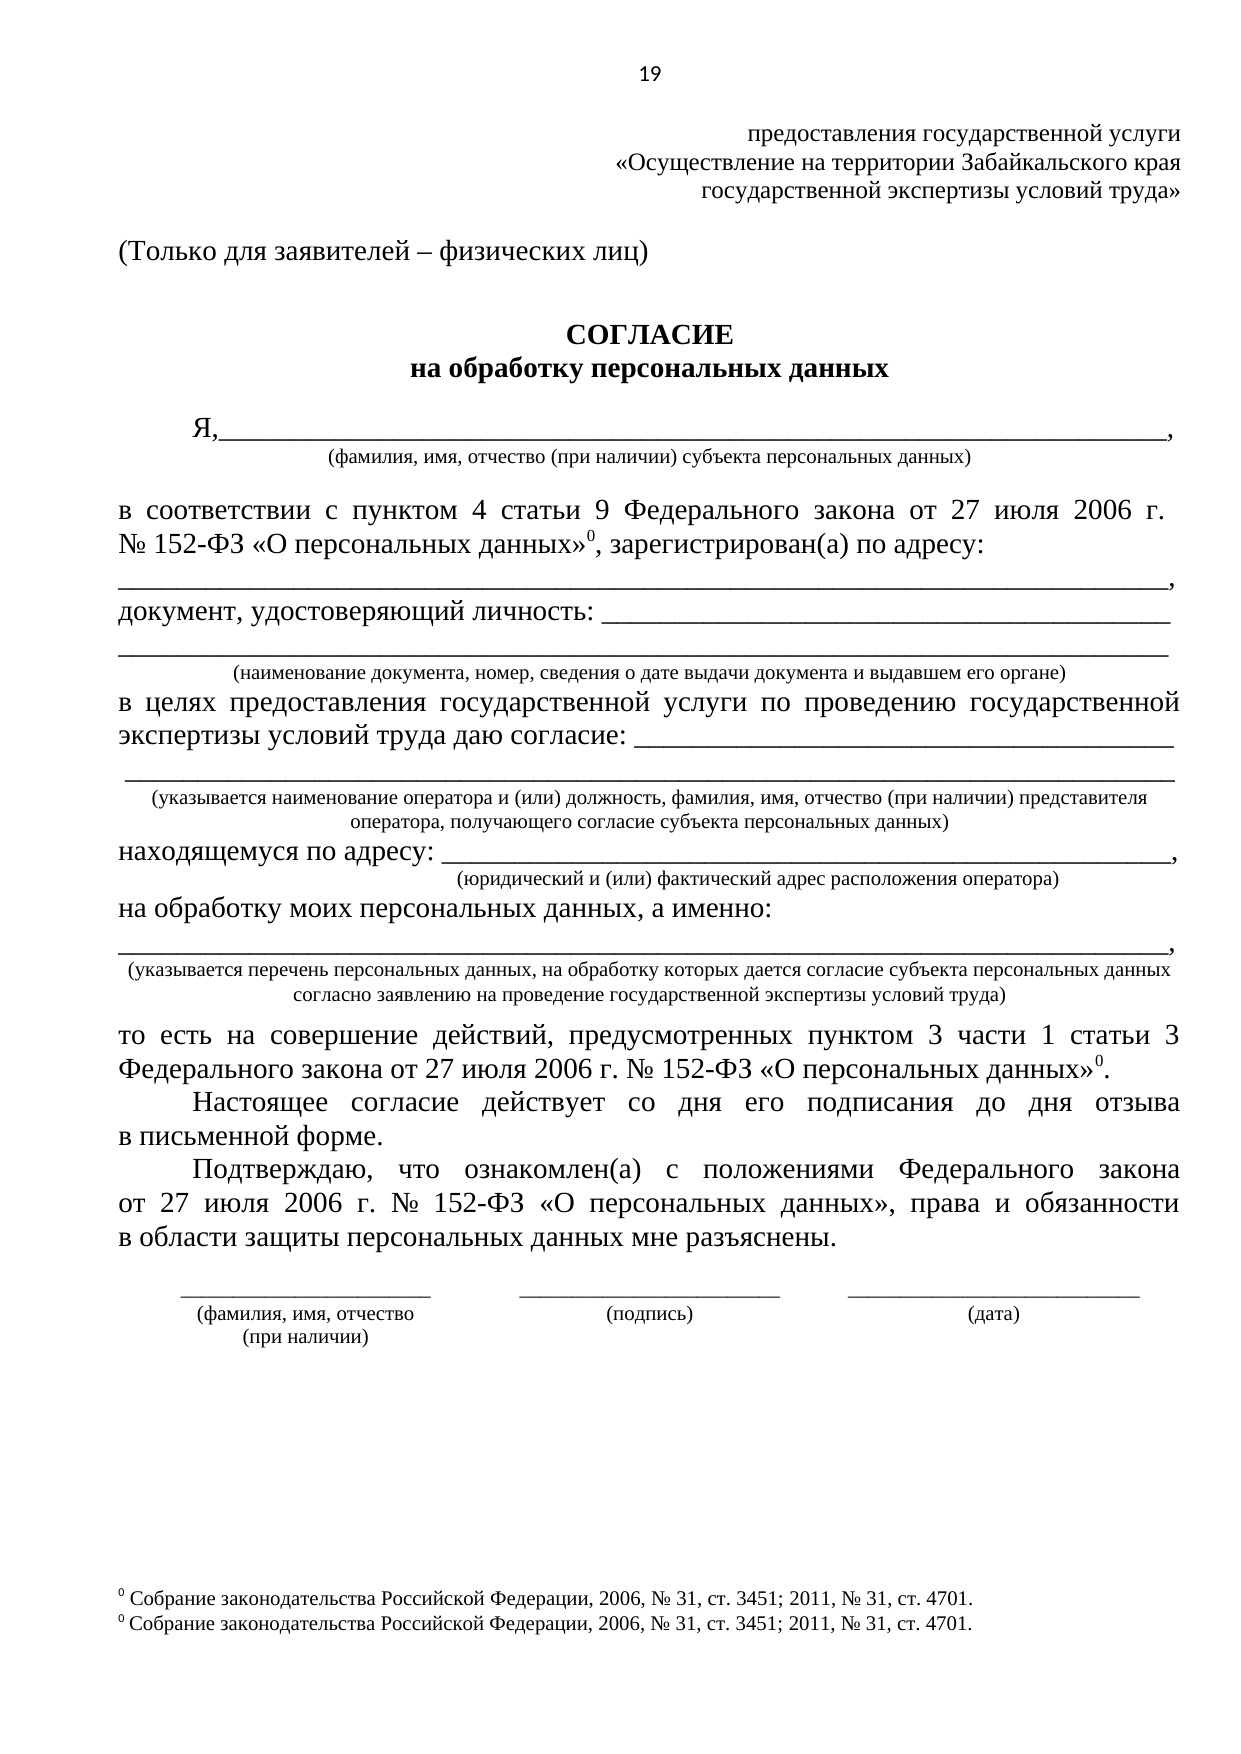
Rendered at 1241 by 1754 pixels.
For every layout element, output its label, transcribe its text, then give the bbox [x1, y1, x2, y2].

table_header ____________________________ (дата) [822, 1276, 1166, 1349]
text государственной экспертизы условий труда» [118, 176, 1181, 204]
text ________________________________________________________________________ [118, 626, 1181, 660]
text (наименование документа, номер, сведения о дате выдачи документа и выдавшем его органе) [118, 660, 1181, 684]
text Я,_________________________________________________________________, [118, 411, 1181, 444]
text документ, удостоверяющий личность: _______________________________________ [118, 593, 1181, 626]
text Подтверждаю, что ознакомлен(а) с положениями Федерального закона от 27 июля . № 152-ФЗ «О персональных данных», права и обязанности в области защиты персональных данных мне разъяснены. [118, 1152, 1181, 1252]
table_header _________________________ (подпись) [478, 1276, 822, 1349]
text (указывается наименование оператора и (или) должность, фамилия, имя, отчество (при наличии) представителя оператора, получающего согласие субъекта персональных данных) [118, 784, 1181, 833]
text находящемуся по адресу: __________________________________________________, [118, 833, 1181, 866]
text ________________________________________________________________________, [118, 559, 1181, 593]
text то есть на совершение действий, предусмотренных пунктом 3 части 1 статьи 3 Федерального закона от 27 июля . № 152-ФЗ «О персональных данных». [118, 1017, 1181, 1084]
text «Осуществление на территории Забайкальского края [118, 147, 1181, 176]
text (Только для заявителей – физических лиц) [118, 233, 1181, 267]
text в соответствии с пунктом 4 статьи 9 Федерального закона от 27 июля 2006 г. № 152-ФЗ «О персональных данных», зарегистрирован(а) по адресу: [118, 492, 1181, 559]
text в целях предоставления государственной услуги по проведению государственной экспертизы условий труда даю согласие: _____________________________________ [118, 684, 1181, 751]
text (юридический и (или) фактический адрес расположения оператора) [118, 866, 1181, 890]
text (указывается перечень персональных данных, на обработку которых дается согласие субъекта персональных данных согласно заявлению на проведение государственной экспертизы условий труда) [118, 957, 1181, 1006]
table_header ________________________ (фамилия, имя, отчество (при наличии) [134, 1276, 477, 1349]
text ________________________________________________________________________ [118, 751, 1181, 784]
text (фамилия, имя, отчество (при наличии) субъекта персональных данных) [118, 444, 1181, 468]
text предоставления государственной услуги [118, 118, 1181, 147]
text Настоящее согласие действует со дня его подписания до дня отзыва в письменной форме. [118, 1084, 1181, 1152]
text СОГЛАСИЕ на обработку персональных данных [118, 317, 1181, 384]
text на обработку моих персональных данных, а именно: ________________________________________________________________________, [118, 890, 1181, 957]
